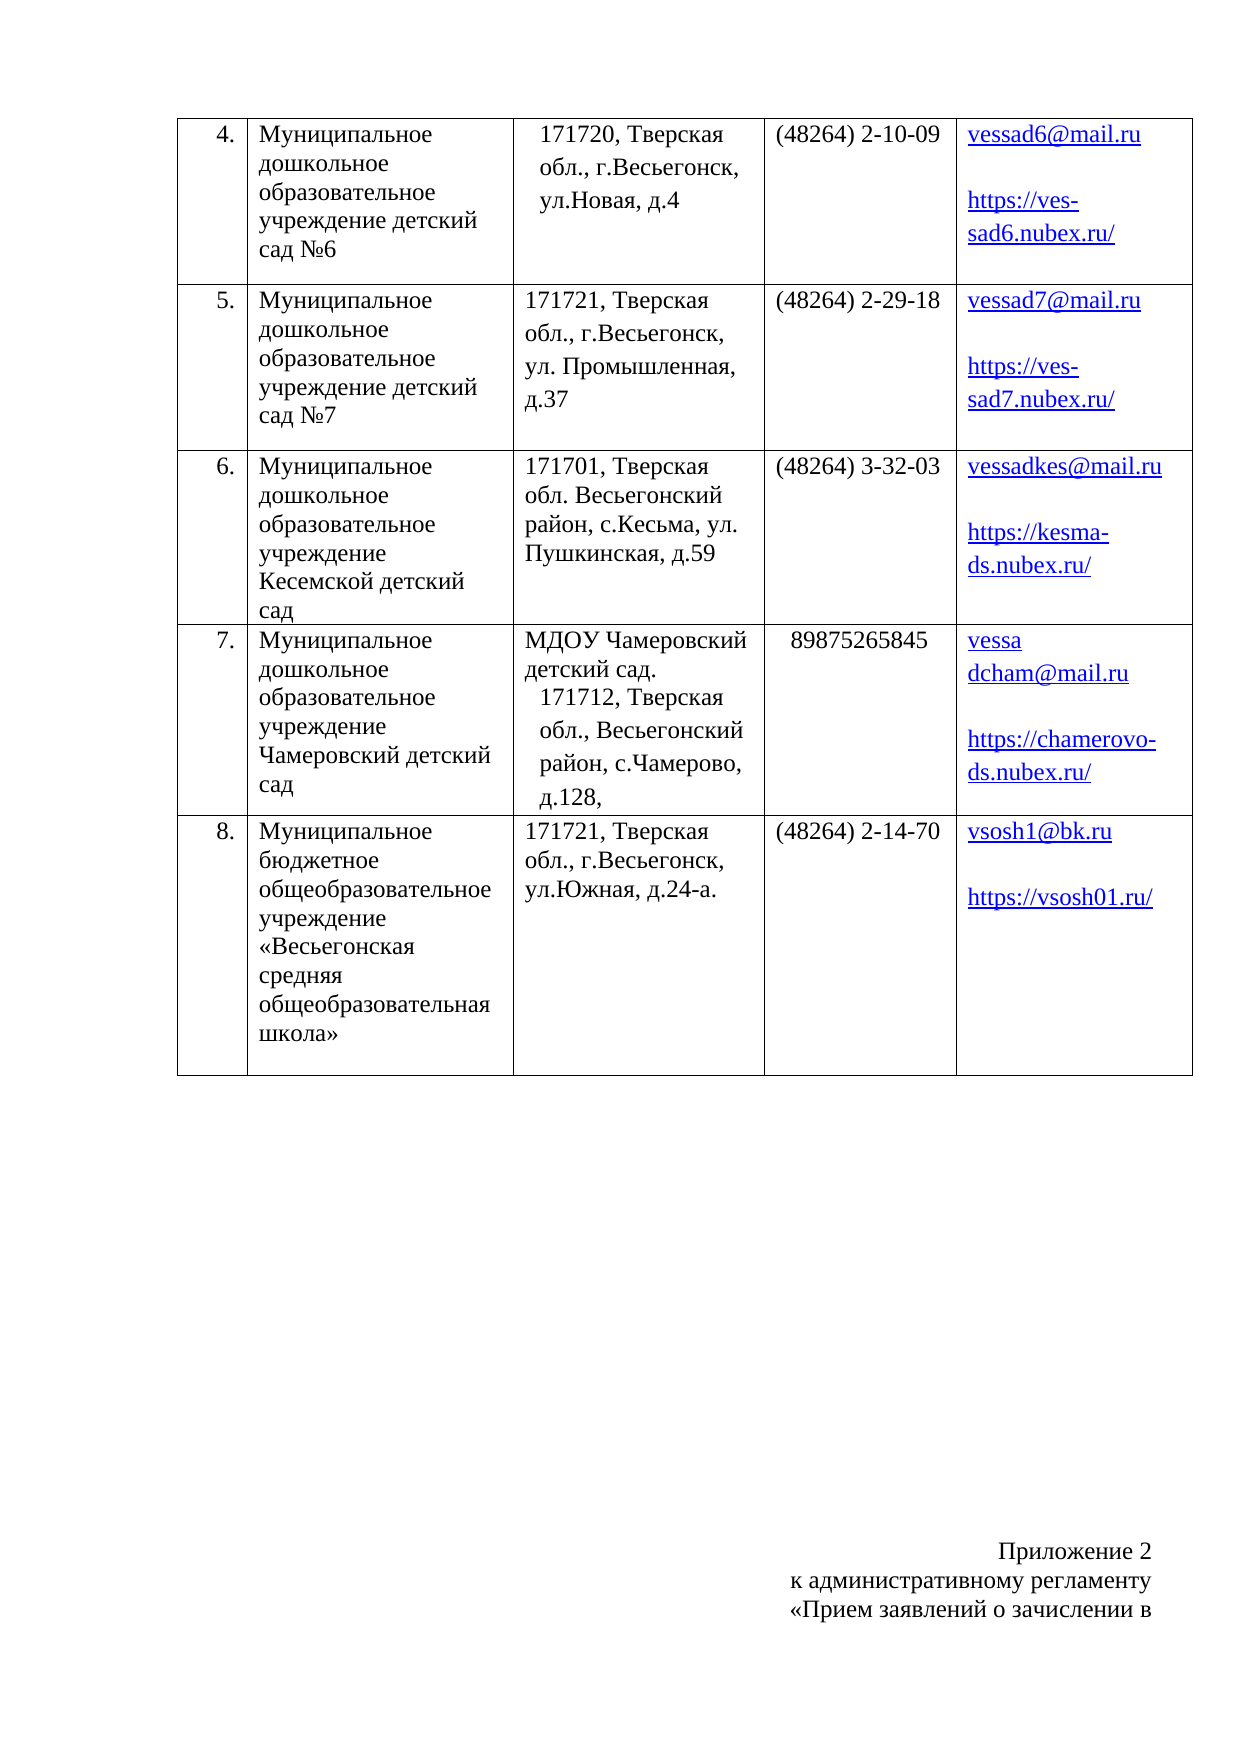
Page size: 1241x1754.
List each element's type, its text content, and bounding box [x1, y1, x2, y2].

table_cell vsosh1@bk.ru https://vsosh01.ru/ [957, 816, 1192, 1075]
table_cell 171701, Тверская обл. Весьегонский район, с.Кесьма, ул. Пушкинская, д.59 [514, 451, 764, 624]
table_cell 6. [178, 451, 247, 624]
table_cell Муниципальное дошкольное образовательное учреждение Чамеровский детский сад [248, 625, 513, 815]
table_cell (48264) 3-32-03 [765, 451, 956, 624]
table_cell 89875265845 [765, 625, 956, 815]
table_cell Муниципальное дошкольное образовательное учреждение детский сад №6 [248, 119, 513, 284]
text «Прием заявлений о зачислении в [177, 1594, 1152, 1622]
table_cell МДОУ Чамеровский детский сад. 171712, Тверская обл., Весьегонский район, с.Чамерово, д.128, [514, 625, 764, 815]
table_cell 171721, Тверская обл., г.Весьегонск, ул. Промышленная, д.37 [514, 285, 764, 450]
table_cell (48264) 2-29-18 [765, 285, 956, 450]
table_cell Муниципальное дошкольное образовательное учреждение Кесемской детский сад [248, 451, 513, 624]
text к административному регламенту [177, 1565, 1152, 1594]
table_cell 171721, Тверская обл., г.Весьегонск, ул.Южная, д.24-а. [514, 816, 764, 1075]
table_cell vessad6@mail.ru https://ves-sad6.nubex.ru/ [957, 119, 1192, 284]
table_cell Муниципальное бюджетное общеобразовательное учреждение «Весьегонская средняя общеобразовательная школа» [248, 816, 513, 1075]
table_cell vessad7@mail.ru https://ves-sad7.nubex.ru/ [957, 285, 1192, 450]
table_cell 4. [178, 119, 247, 284]
table_cell Муниципальное дошкольное образовательное учреждение детский сад №7 [248, 285, 513, 450]
table_cell 5. [178, 285, 247, 450]
table_cell 8. [178, 816, 247, 1075]
table_cell (48264) 2-14-70 [765, 816, 956, 1075]
text Приложение 2 [177, 1536, 1152, 1565]
table_cell (48264) 2-10-09 [765, 119, 956, 284]
table_cell 7. [178, 625, 247, 815]
table_cell 171720, Тверская обл., г.Весьегонск, ул.Новая, д.4 [514, 119, 764, 284]
table_cell vessadkes@mail.ru https://kesma-ds.nubex.ru/ [957, 451, 1192, 624]
table_cell vessadcham@mail.ru https://chamerovo-ds.nubex.ru/ [957, 625, 1192, 815]
